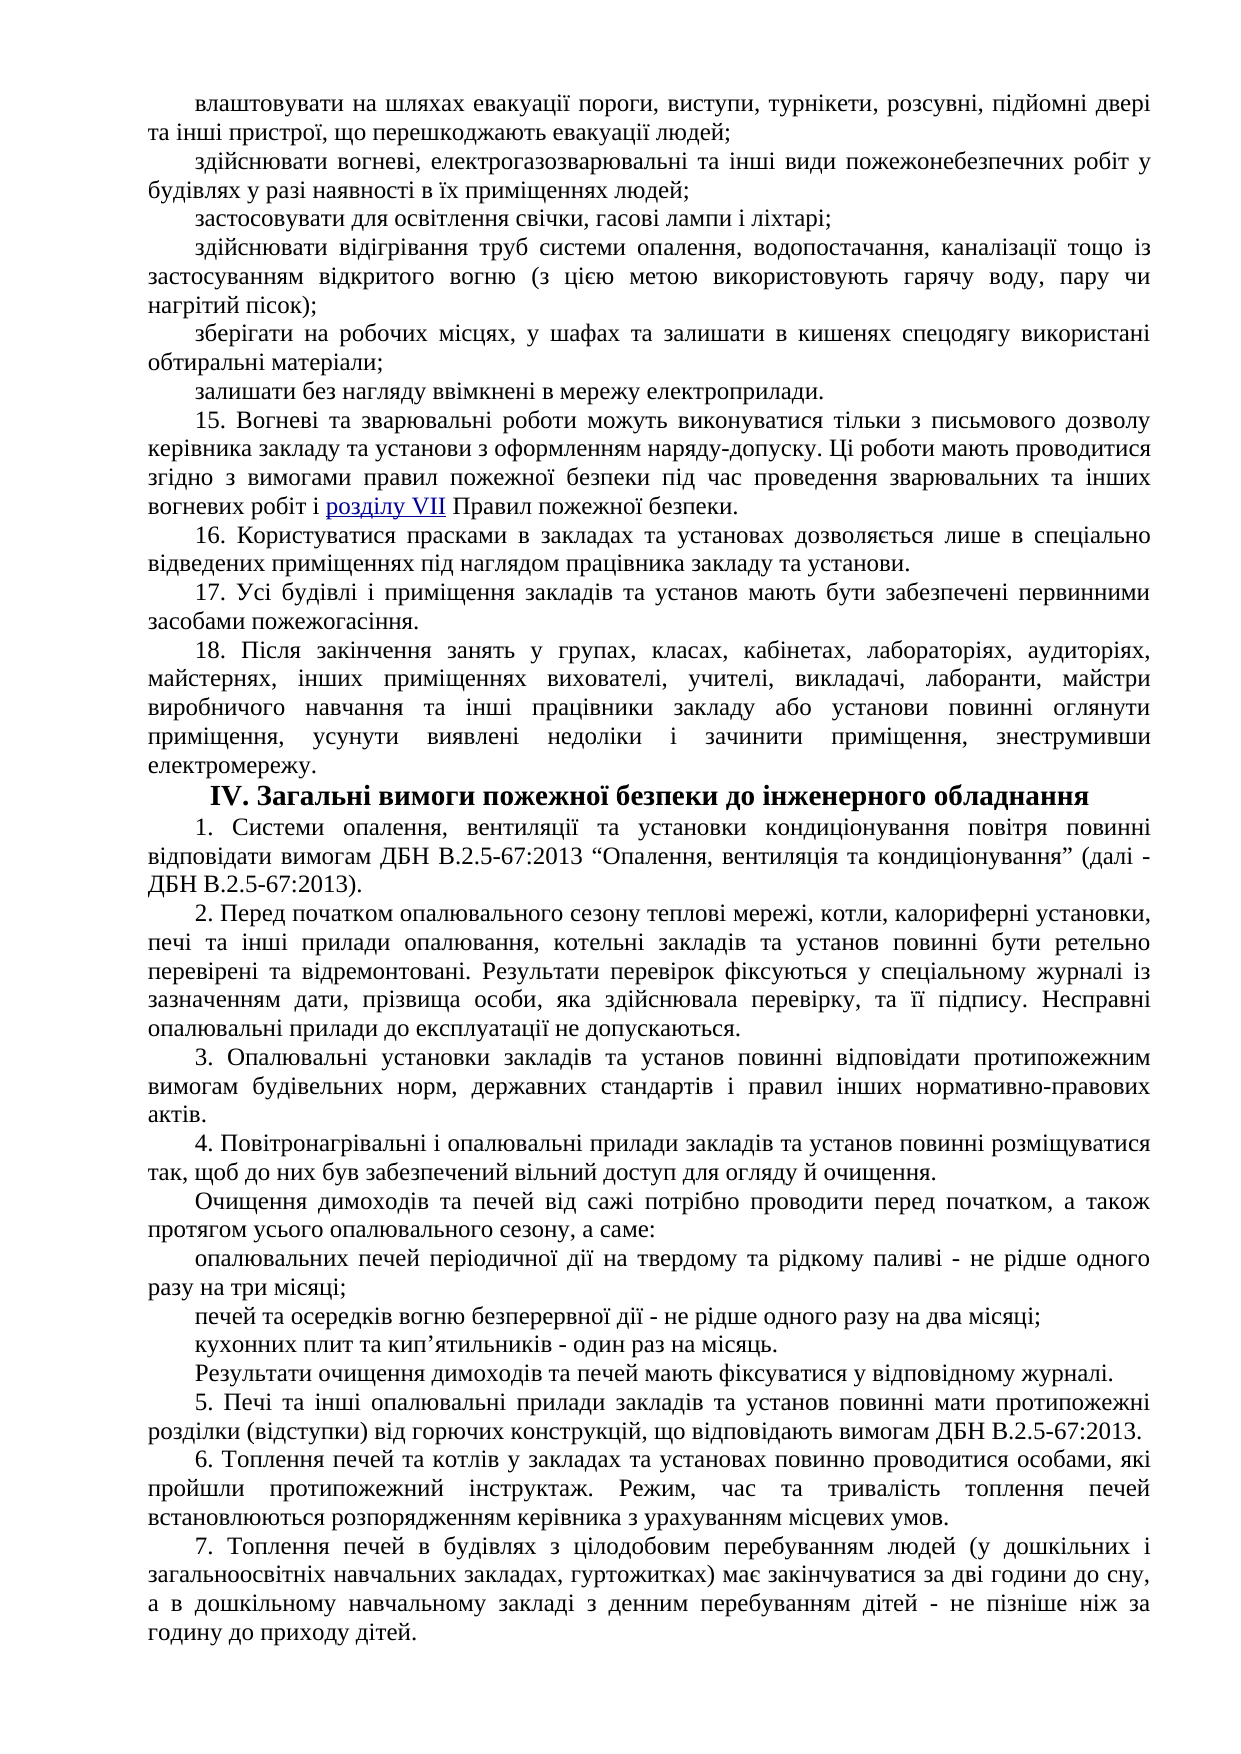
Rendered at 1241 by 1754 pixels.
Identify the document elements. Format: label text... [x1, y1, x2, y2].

text Результати очищення димоходів та печей мають фіксуватися у відповідному журналі. [148, 1358, 1152, 1387]
text застосовувати для освітлення свічки, гасові лампи і ліхтарі; [148, 203, 1152, 232]
text опалювальних печей періодичної дії на твердому та рідкому паливі - не рідше одного разу на три місяці; [148, 1243, 1152, 1301]
text 15. Вогневі та зварювальні роботи можуть виконуватися тільки з письмового дозволу керівника закладу та установи з оформленням наряду-допуску. Ці роботи мають проводитися згідно з вимогами правил пожежної безпеки під час проведення зварювальних та інших вогневих робіт і розділу VІІ Правил пожежної безпеки. [148, 405, 1152, 520]
text 4. Повітронагрівальні і опалювальні прилади закладів та установ повинні розміщуватися так, щоб до них був забезпечений вільний доступ для огляду й очищення. [148, 1128, 1152, 1186]
text печей та осередків вогню безперервної дії - не рідше одного разу на два місяці; [148, 1301, 1152, 1329]
text 2. Перед початком опалювального сезону теплові мережі, котли, калориферні установки, печі та інші прилади опалювання, котельні закладів та установ повинні бути ретельно перевірені та відремонтовані. Результати перевірок фіксуються у спеціальному журналі із зазначенням дати, прізвища особи, яка здійснювала перевірку, та її підпису. Несправні опалювальні прилади до експлуатації не допускаються. [148, 898, 1152, 1042]
text залишати без нагляду ввімкнені в мережу електроприлади. [148, 376, 1152, 405]
text зберігати на робочих місцях, у шафах та залишати в кишенях спецодягу використані обтиральні матеріали; [148, 318, 1152, 376]
text здійснювати вогневі, електрогазозварювальні та інші види пожежонебезпечних робіт у будівлях у разі наявності в їх приміщеннях людей; [148, 146, 1152, 203]
text влаштовувати на шляхах евакуації пороги, виступи, турнікети, розсувні, підйомні двері та інші пристрої, що перешкоджають евакуації людей; [148, 88, 1152, 146]
text кухонних плит та кип’ятильників - один раз на місяць. [148, 1329, 1152, 1358]
text 6. Топлення печей та котлів у закладах та установах повинно проводитися особами, які пройшли протипожежний інструктаж. Режим, час та тривалість топлення печей встановлюються розпорядженням керівника з урахуванням місцевих умов. [148, 1444, 1152, 1531]
text 7. Топлення печей в будівлях з цілодобовим перебуванням людей (у дошкільних і загальноосвітніх навчальних закладах, гуртожитках) має закінчуватися за дві години до сну, а в дошкільному навчальному закладі з денним перебуванням дітей - не пізніше ніж за годину до приходу дітей. [148, 1531, 1152, 1646]
text ІV. Загальні вимоги пожежної безпеки до інженерного обладнання [194, 778, 1105, 812]
text 5. Печі та інші опалювальні прилади закладів та установ повинні мати протипожежні розділки (відступки) від горючих конструкцій, що відповідають вимогам ДБН В.2.5-67:2013. [148, 1387, 1152, 1444]
text здійснювати відігрівання труб системи опалення, водопостачання, каналізації тощо із застосуванням відкритого вогню (з цією метою використовують гарячу воду, пару чи нагрітий пісок); [148, 232, 1152, 318]
text Очищення димоходів та печей від сажі потрібно проводити перед початком, а також протягом усього опалювального сезону, а саме: [148, 1186, 1152, 1243]
text 1. Системи опалення, вентиляції та установки кондиціонування повітря повинні відповідати вимогам ДБН В.2.5-67:2013 “Опалення, вентиляція та кондиціонування” (далі - ДБН В.2.5-67:2013). [148, 812, 1152, 898]
text 17. Усі будівлі і приміщення закладів та установ мають бути забезпечені первинними засобами пожежогасіння. [148, 577, 1152, 635]
text 3. Опалювальні установки закладів та установ повинні відповідати протипожежним вимогам будівельних норм, державних стандартів і правил інших нормативно-правових актів. [148, 1042, 1152, 1128]
text 16. Користуватися прасками в закладах та установах дозволяється лише в спеціально відведених приміщеннях під наглядом працівника закладу та установи. [148, 520, 1152, 577]
text 18. Після закінчення занять у групах, класах, кабінетах, лабораторіях, аудиторіях, майстернях, інших приміщеннях вихователі, учителі, викладачі, лаборанти, майстри виробничого навчання та інші працівники закладу або установи повинні оглянути приміщення, усунути виявлені недоліки і зачинити приміщення, знеструмивши електромережу. [148, 635, 1152, 778]
